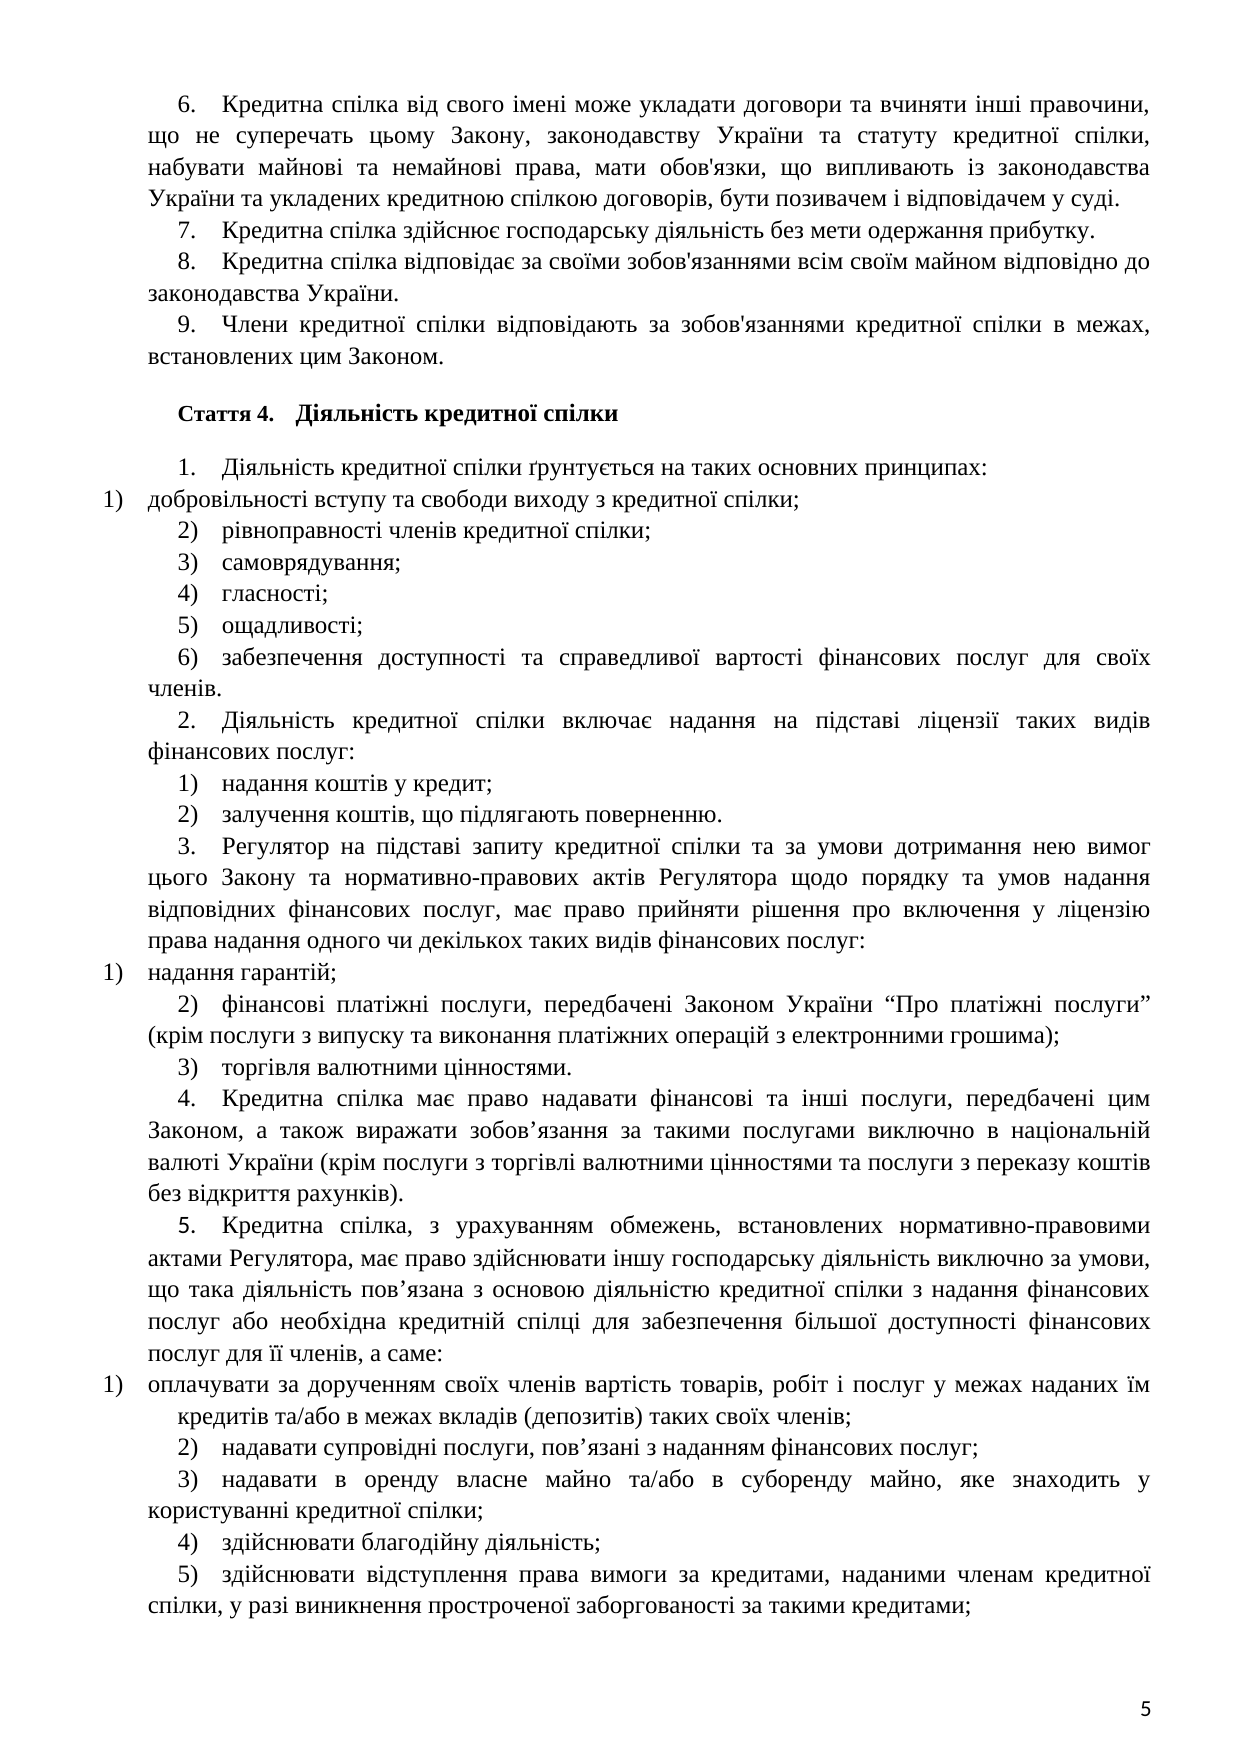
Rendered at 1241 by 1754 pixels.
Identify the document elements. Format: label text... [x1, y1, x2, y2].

list фінансові платіжні послуги, передбачені Законом України “Про платіжні послуги” (крім послуги з випуску та виконання платіжних операцій з електронними грошима); [148, 989, 1152, 1049]
list здійснювати благодійну діяльність; [148, 1527, 1152, 1556]
list надання гарантій; [102, 957, 1152, 986]
list надавати супровідні послуги, пов’язані з наданням фінансових послуг; [148, 1432, 1152, 1461]
list ощадливості; [148, 610, 1152, 639]
list Кредитна спілка відповідає за своїми зобов'язаннями всім своїм майном відповідно до законодавства України. [148, 246, 1152, 307]
list забезпечення доступності та справедливої вартості фінансових послуг для своїх членів. [148, 642, 1152, 702]
list Діяльність кредитної спілки ґрунтується на таких основних принципах: [148, 452, 1152, 481]
list добровільності вступу та свободи виходу з кредитної спілки; [102, 484, 1152, 512]
list Діяльність кредитної спілки включає надання на підставі ліцензії таких видів фінансових послуг: [148, 705, 1152, 765]
list залучення коштів, що підлягають поверненню. [148, 799, 1152, 828]
list гласності; [148, 578, 1152, 607]
list рівноправності членів кредитної спілки; [148, 515, 1152, 544]
list надання коштів у кредит; [148, 768, 1152, 797]
list самоврядування; [148, 547, 1152, 576]
list Кредитна спілка, з урахуванням обмежень, встановлених нормативно-правовими актами Регулятора, має право здійснювати іншу господарську діяльність виключно за умови, що така діяльність пов’язана з основою діяльністю кредитної спілки з надання фінансових послуг або необхідна кредитній спілці для забезпечення більшої доступності фінансових послуг для її членів, а саме: [148, 1210, 1152, 1366]
list Кредитна спілка має право надавати фінансові та інші послуги, передбачені цим Законом, а також виражати зобов’язання за такими послугами виключно в національній валюті України (крім послуги з торгівлі валютними цінностями та послуги з переказу коштів без відкриття рахунків). [148, 1083, 1152, 1207]
list Кредитна спілка здійснює господарську діяльність без мети одержання прибутку. [148, 215, 1152, 244]
list Регулятор на підставі запиту кредитної спілки та за умови дотримання нею вимог цього Закону та нормативно-правових актів Регулятора щодо порядку та умов надання відповідних фінансових послуг, має право прийняти рішення про включення у ліцензію права надання одного чи декількох таких видів фінансових послуг: [148, 831, 1152, 954]
list Кредитна спілка від свого імені може укладати договори та вчиняти інші правочини, що не суперечать цьому Закону, законодавству України та статуту кредитної спілки, набувати майнові та немайнові права, мати обов'язки, що випливають із законодавства України та укладених кредитною спілкою договорів, бути позивачем і відповідачем у суді. [148, 89, 1152, 212]
list Члени кредитної спілки відповідають за зобов'язаннями кредитної спілки в межах, встановлених цим Законом. [148, 309, 1152, 370]
list здійснювати відступлення права вимоги за кредитами, наданими членам кредитної спілки, у разі виникнення простроченої заборгованості за такими кредитами; [148, 1559, 1152, 1619]
list оплачувати за дорученням своїх членів вартість товарів, робіт і послуг у межах наданих їм кредитів та/або в межах вкладів (депозитів) таких своїх членів; [102, 1369, 1152, 1429]
list надавати в оренду власне майно та/або в суборенду майно, яке знаходить у користуванні кредитної спілки; [148, 1464, 1152, 1524]
list торгівля валютними цінностями. [148, 1052, 1152, 1081]
subtitle Діяльність кредитної спілки [148, 398, 1152, 426]
